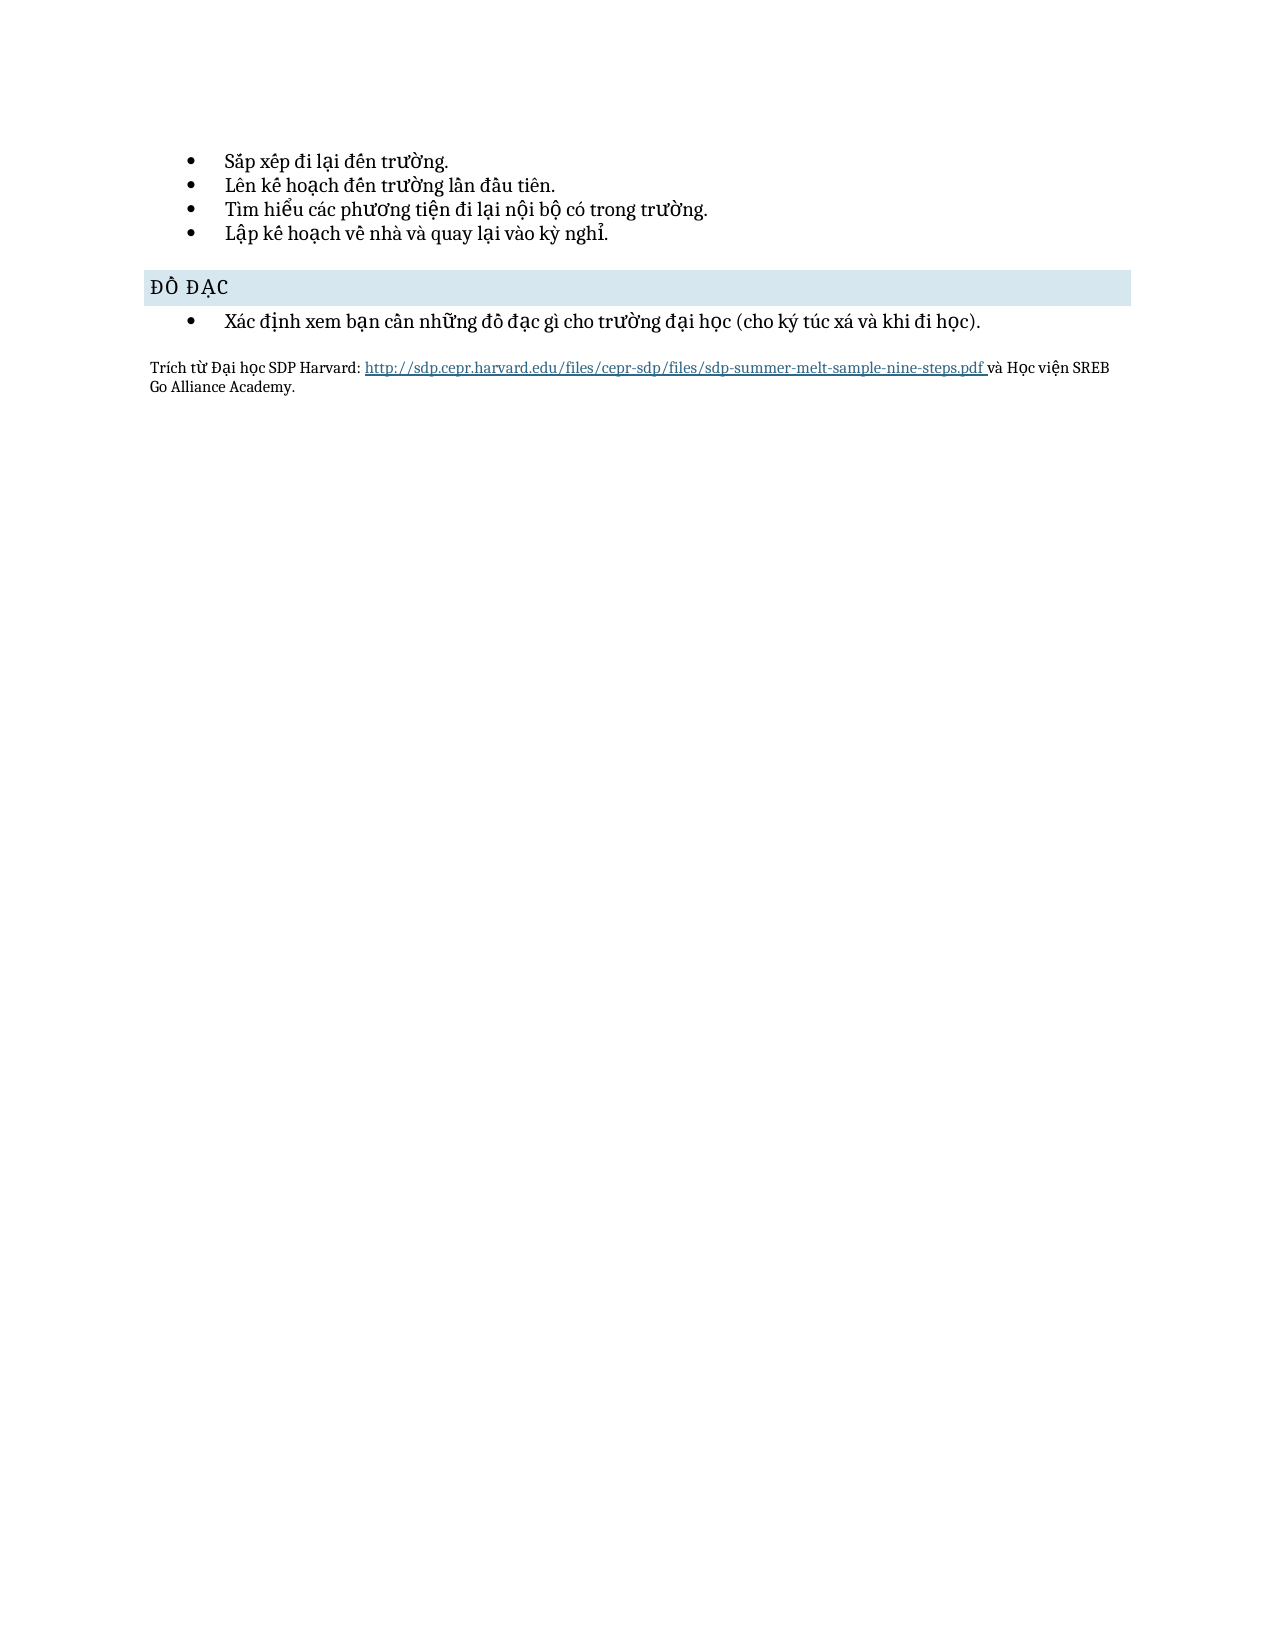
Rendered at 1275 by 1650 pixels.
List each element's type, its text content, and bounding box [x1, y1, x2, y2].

list Xác định xem bạn cần những đồ đạc gì cho trường đại học (cho ký túc xá và khi đi học). [187, 306, 1125, 334]
list Lập kế hoạch về nhà và quay lại vào kỳ nghỉ. [187, 222, 1125, 246]
list Sắp xếp đi lại đến trường. [187, 150, 1125, 174]
text Trích từ Đại học SDP Harvard: http://sdp.cepr.harvard.edu/files/cepr-sdp/files/sdp-summer-melt-sample-nine-steps.pdf và Học viện SREB Go Alliance Academy. [150, 358, 1125, 396]
text ĐỒ ĐẠC [150, 276, 1125, 300]
list Tìm hiểu các phương tiện đi lại nội bộ có trong trường. [187, 198, 1125, 222]
list Lên kế hoạch đến trường lần đầu tiên. [187, 174, 1125, 198]
